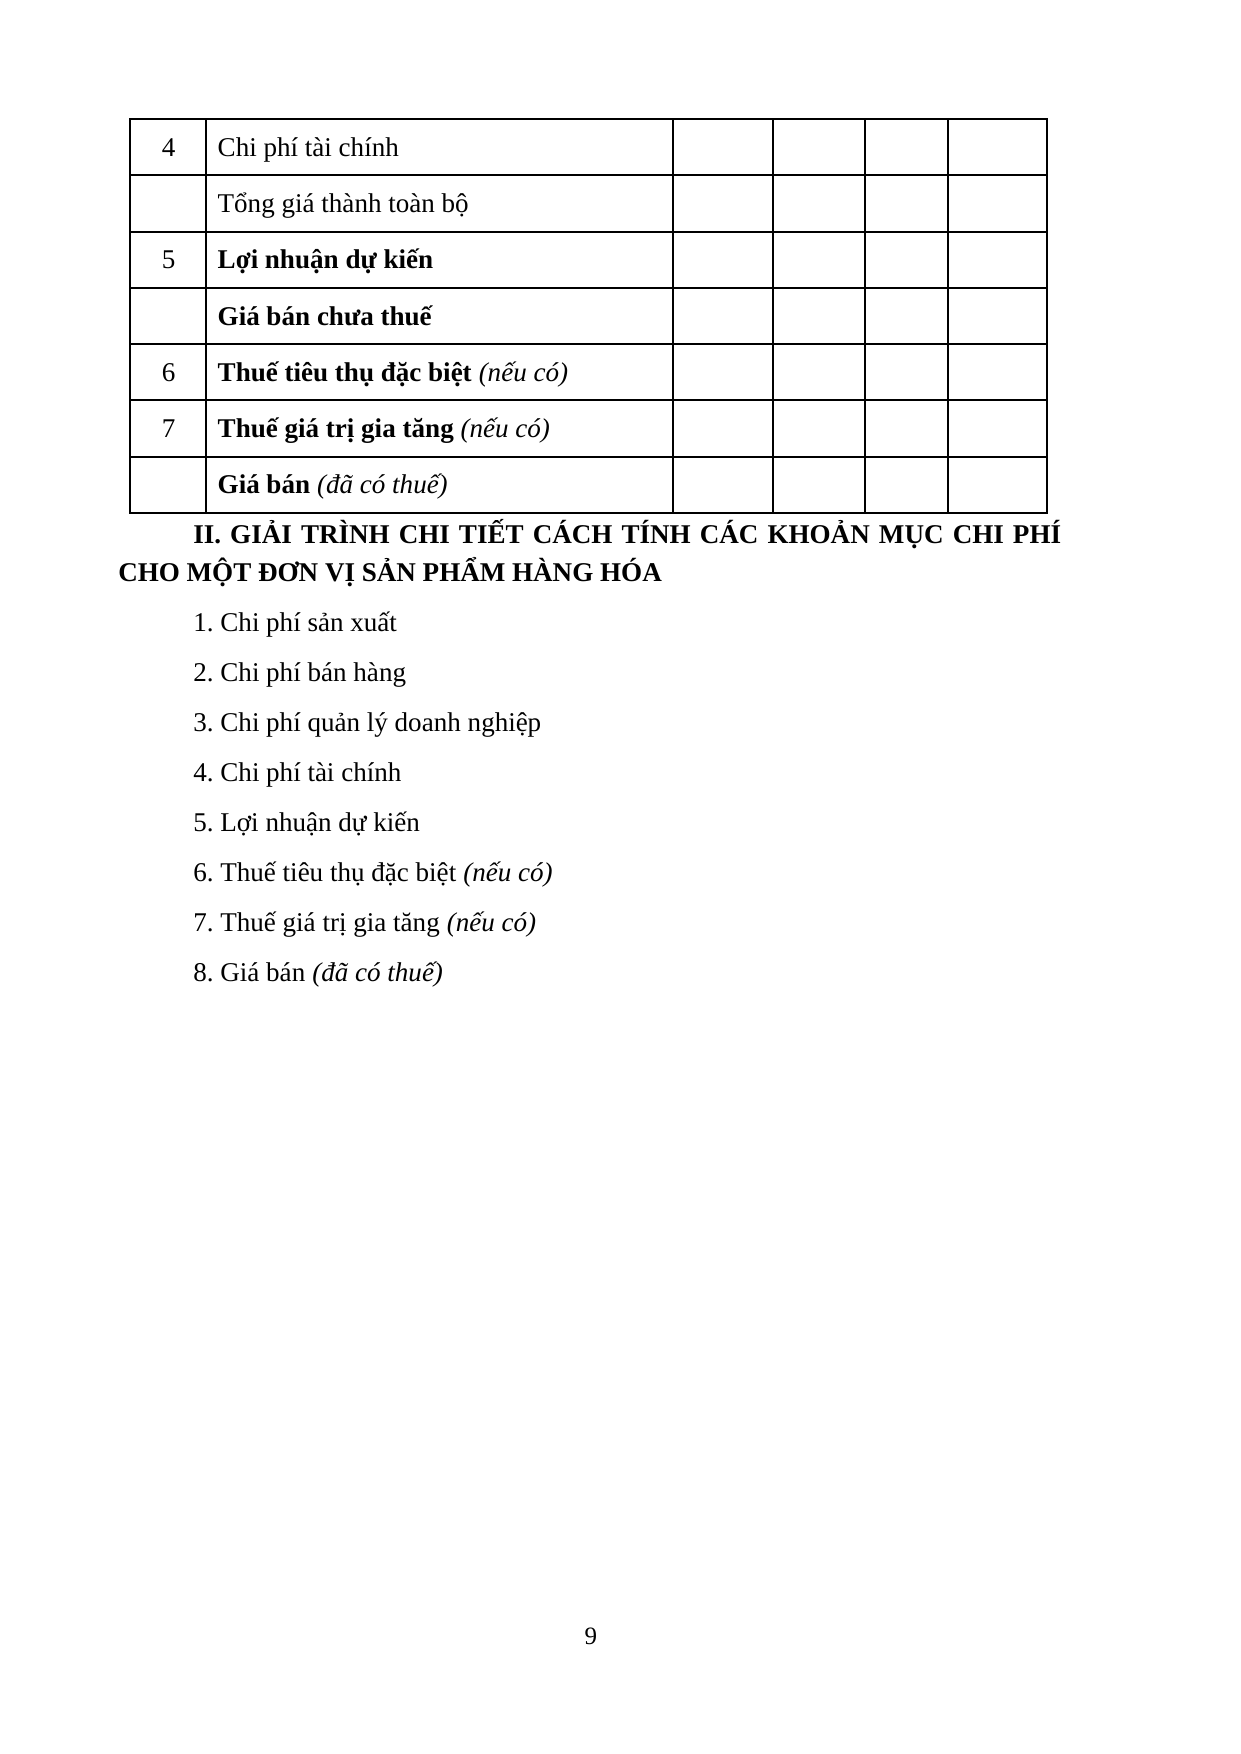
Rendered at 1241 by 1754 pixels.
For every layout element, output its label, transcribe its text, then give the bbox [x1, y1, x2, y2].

table_cell [131, 176, 205, 231]
table_cell [866, 289, 947, 343]
text 5. Lợi nhuận dự kiến [118, 801, 1063, 839]
table_cell [674, 176, 772, 231]
table_cell [674, 401, 772, 456]
table_cell [866, 345, 947, 399]
table_cell [866, 401, 947, 456]
table_cell [774, 120, 864, 174]
table_cell 4 [131, 120, 205, 174]
text 7. Thuế giá trị gia tăng (nếu có) [118, 901, 1063, 939]
table_cell [674, 120, 772, 174]
table_cell Lợi nhuận dự kiến [207, 233, 672, 287]
table_cell 5 [131, 233, 205, 287]
text II. GIẢI TRÌNH CHI TIẾT CÁCH TÍNH CÁC KHOẢN MỤC CHI PHÍ CHO MỘT ĐƠN VỊ SẢN PHẨM HÀNG HÓA [118, 514, 1063, 589]
text 4. Chi phí tài chính [118, 751, 1063, 789]
table_cell Thuế giá trị gia tăng (nếu có) [207, 401, 672, 456]
table_cell 6 [131, 345, 205, 399]
table_cell [866, 176, 947, 231]
table_cell [674, 345, 772, 399]
table_cell [949, 401, 1046, 456]
table_cell [774, 401, 864, 456]
table_cell [866, 120, 947, 174]
table_cell 7 [131, 401, 205, 456]
text 8. Giá bán (đã có thuế) [118, 951, 1063, 989]
table_cell [131, 289, 205, 343]
table_cell [674, 233, 772, 287]
table_cell Thuế tiêu thụ đặc biệt (nếu có) [207, 345, 672, 399]
table_cell [774, 345, 864, 399]
table_cell [949, 176, 1046, 231]
table_cell [774, 289, 864, 343]
table_cell [949, 120, 1046, 174]
table_cell [949, 458, 1046, 512]
table_cell [866, 233, 947, 287]
table_cell Tổng giá thành toàn bộ [207, 176, 672, 231]
table_cell [949, 233, 1046, 287]
table_cell [774, 176, 864, 231]
table_cell [674, 458, 772, 512]
text 2. Chi phí bán hàng [118, 651, 1063, 689]
table_cell Chi phí tài chính [207, 120, 672, 174]
table_cell [131, 458, 205, 512]
table_cell Giá bán (đã có thuế) [207, 458, 672, 512]
text 6. Thuế tiêu thụ đặc biệt (nếu có) [118, 851, 1063, 889]
table_cell [949, 289, 1046, 343]
table_cell [774, 458, 864, 512]
table_cell [774, 233, 864, 287]
table_cell [674, 289, 772, 343]
table_cell [949, 345, 1046, 399]
table_cell [866, 458, 947, 512]
text 1. Chi phí sản xuất [118, 601, 1063, 639]
table_cell Giá bán chưa thuế [207, 289, 672, 343]
text 3. Chi phí quản lý doanh nghiệp [118, 701, 1063, 739]
